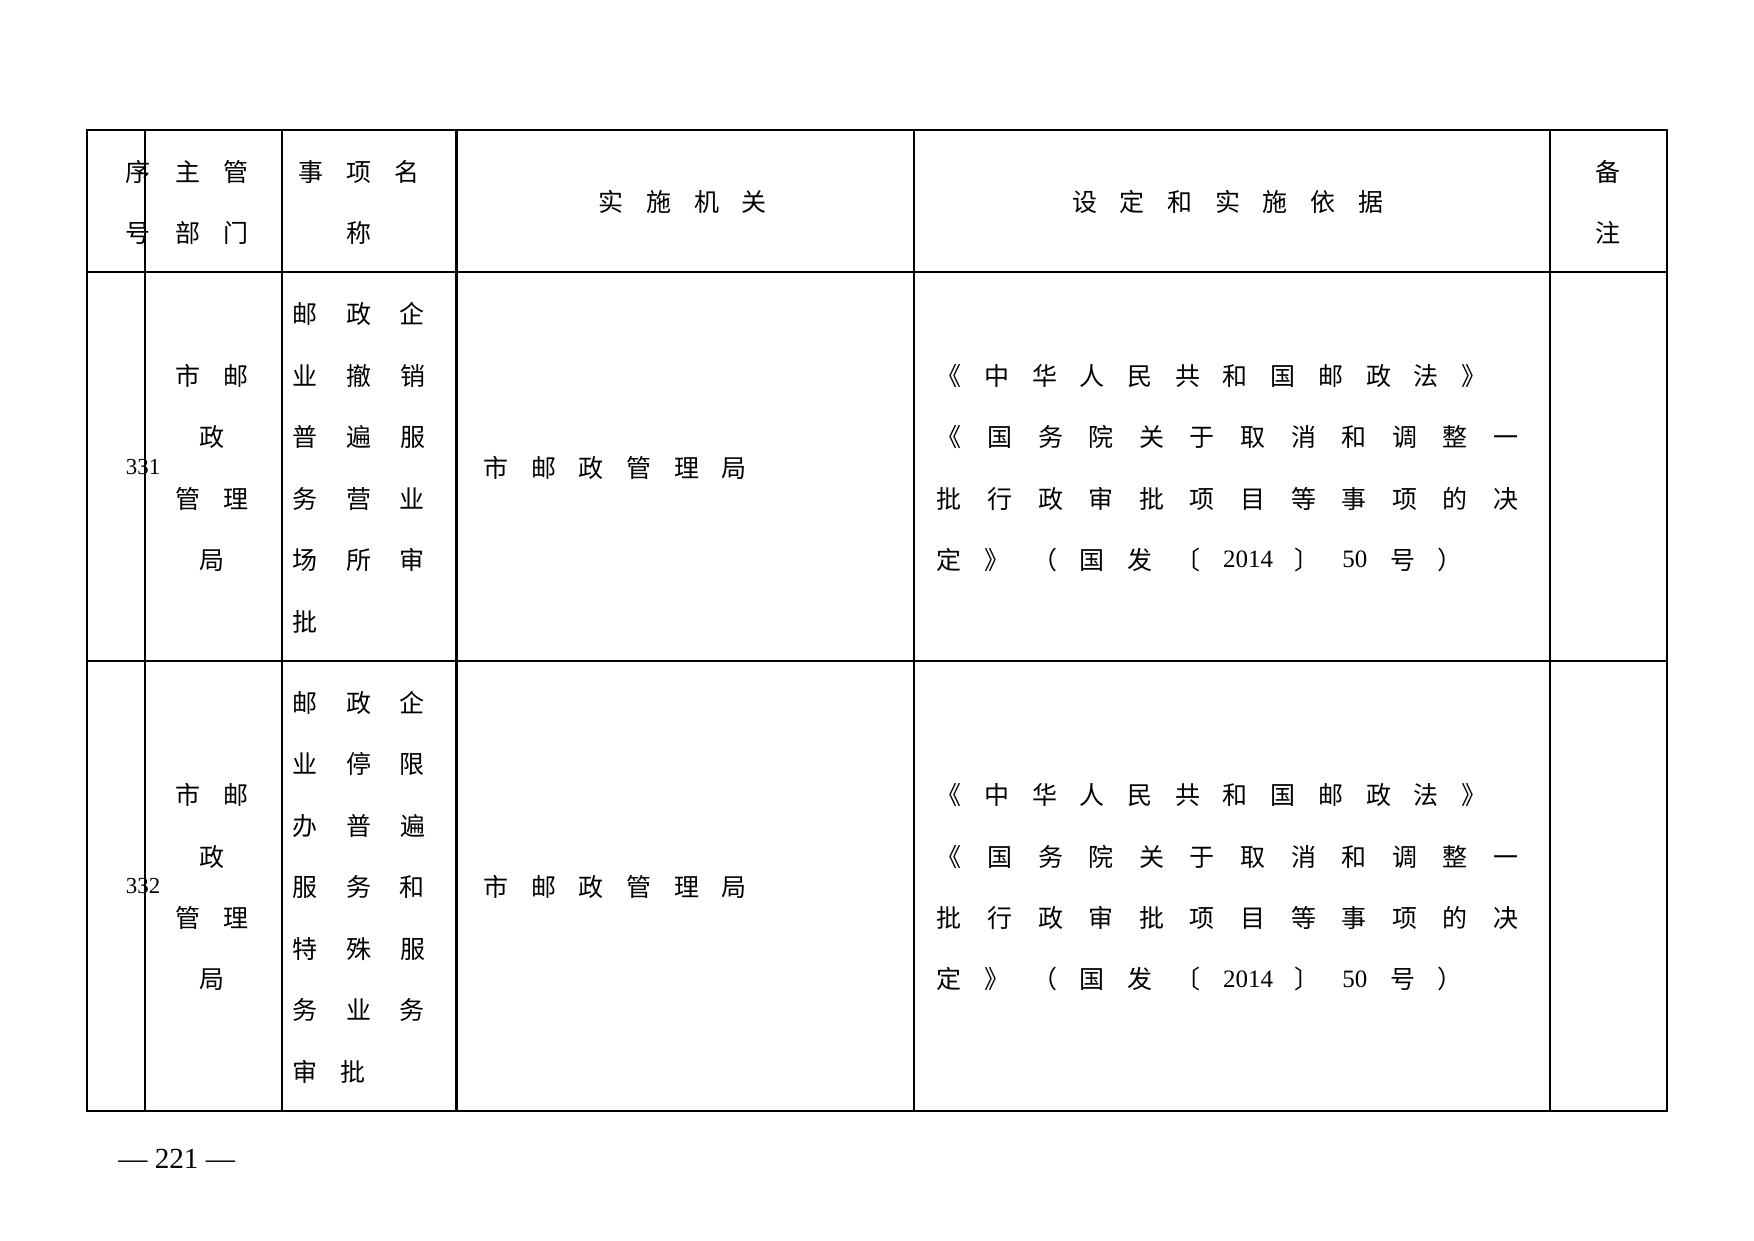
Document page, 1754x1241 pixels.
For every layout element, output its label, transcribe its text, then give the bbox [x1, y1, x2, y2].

table_header 设定和实施依据 [915, 131, 1549, 271]
table_cell 邮政企业撤销普遍服务营业场所审批 [283, 273, 455, 660]
table_cell 市邮政 管理局 [146, 662, 281, 1110]
table_cell 《中华人民共和国邮政法》 《国务院关于取消和调整一批行政审批项目等事项的决定》（国发〔2014〕50号） [915, 662, 1549, 1110]
table_header 事项名称 [283, 131, 455, 271]
table_header 实施机关 [458, 131, 913, 271]
table_cell 市邮政管理局 [458, 273, 913, 660]
table_header 备注 [1551, 131, 1666, 271]
table_cell [88, 662, 144, 1110]
table_cell [88, 273, 144, 660]
table_cell [1551, 662, 1666, 1110]
table_header 主管部门 [146, 131, 281, 271]
table_cell 邮政企业停限办普遍服务和特殊服务业务审批 [283, 662, 455, 1110]
table_cell [1551, 273, 1666, 660]
table_cell 《中华人民共和国邮政法》 《国务院关于取消和调整一批行政审批项目等事项的决定》（国发〔2014〕50号） [915, 273, 1549, 660]
table_cell 市邮政 管理局 [146, 273, 281, 660]
table_header 序号 [88, 131, 144, 271]
table_cell 市邮政管理局 [458, 662, 913, 1110]
